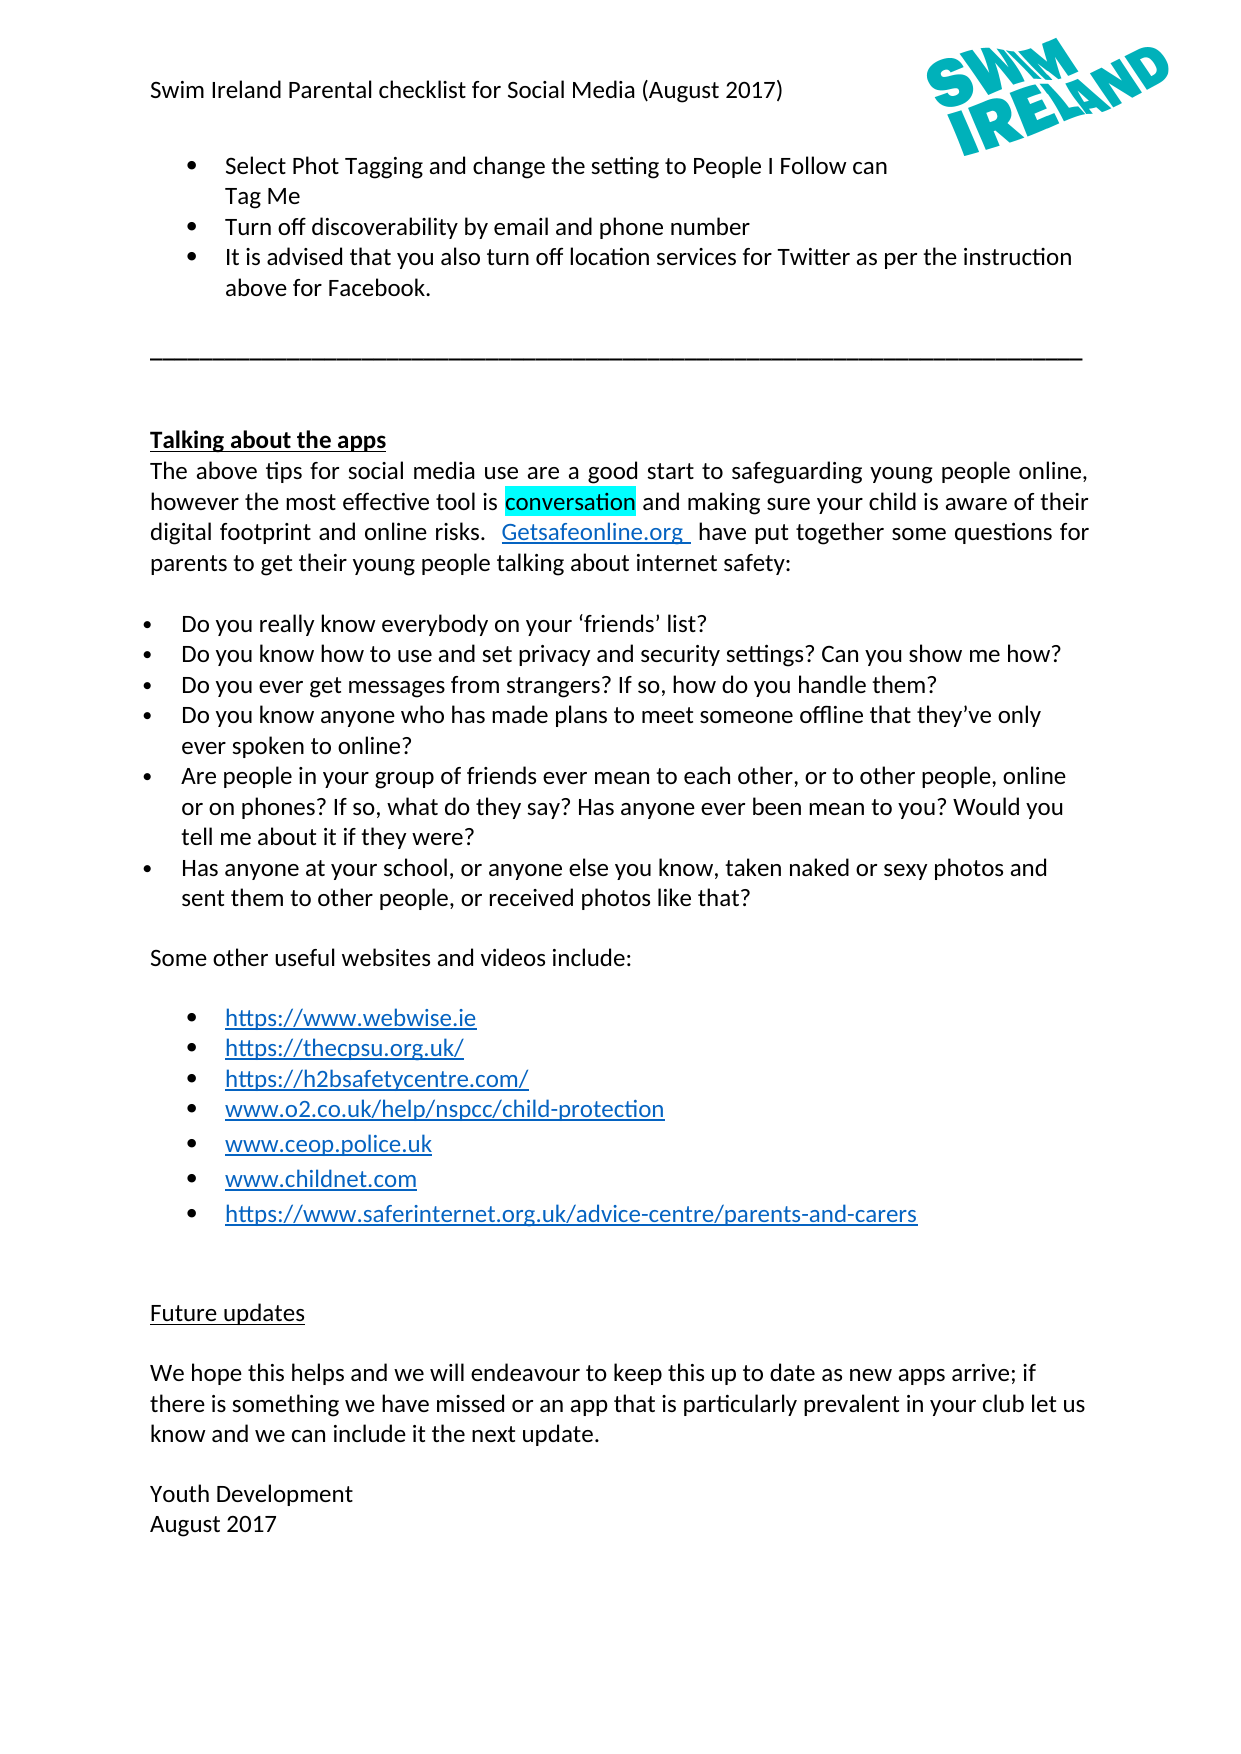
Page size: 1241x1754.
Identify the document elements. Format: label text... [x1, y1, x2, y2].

list Do you know anyone who has made plans to meet someone offline that they’ve only ever spoken to online? [144, 699, 1090, 760]
text ___________________________________________________________________________ [150, 333, 1090, 364]
list https://www.webwise.ie [187, 1002, 1090, 1032]
text The above tips for social media use are a good start to safeguarding young people online, however the most effective tool is conversation and making sure your child is aware of their digital footprint and online risks. Getsafeonline.org have put together some questions for parents to get their young people talking about internet safety: [150, 455, 1090, 577]
text Youth Development [150, 1478, 1090, 1508]
text August 2017 [150, 1508, 1090, 1539]
list Select Phot Tagging and change the setting to People I Follow can Tag Me [187, 150, 1090, 211]
text Future updates [150, 1298, 1090, 1328]
text Talking about the apps [150, 425, 1090, 455]
list Has anyone at your school, or anyone else you know, taken naked or sexy photos and sent them to other people, or received photos like that? [144, 852, 1090, 913]
list www.o2.co.uk/help/nspcc/child-protection [187, 1093, 1090, 1124]
list www.childnet.com [187, 1163, 1090, 1194]
list https://thecpsu.org.uk/ [187, 1032, 1090, 1063]
text Some other useful websites and videos include: [150, 942, 1090, 973]
list Turn off discoverability by email and phone number [187, 211, 1090, 242]
list Do you ever get messages from strangers? If so, how do you handle them? [144, 669, 1090, 699]
list It is advised that you also turn off location services for Twitter as per the instruction above for Facebook. [187, 242, 1090, 303]
list https://h2bsafetycentre.com/ [187, 1063, 1090, 1093]
list www.ceop.police.uk [187, 1128, 1090, 1159]
text We hope this helps and we will endeavour to keep this up to date as new apps arrive; if there is something we have missed or an app that is particularly prevalent in your club let us know and we can include it the next update. [150, 1357, 1090, 1449]
list Do you really know everybody on your ‘friends’ list? [144, 608, 1090, 638]
list Are people in your group of friends ever mean to each other, or to other people, online or on phones? If so, what do they say? Has anyone ever been mean to you? Would you tell me about it if they were? [144, 760, 1090, 852]
list https://www.saferinternet.org.uk/advice-centre/parents-and-carers [187, 1198, 1090, 1229]
picture [926, 37, 1169, 156]
list Do you know how to use and set privacy and security settings? Can you show me how? [144, 638, 1090, 669]
